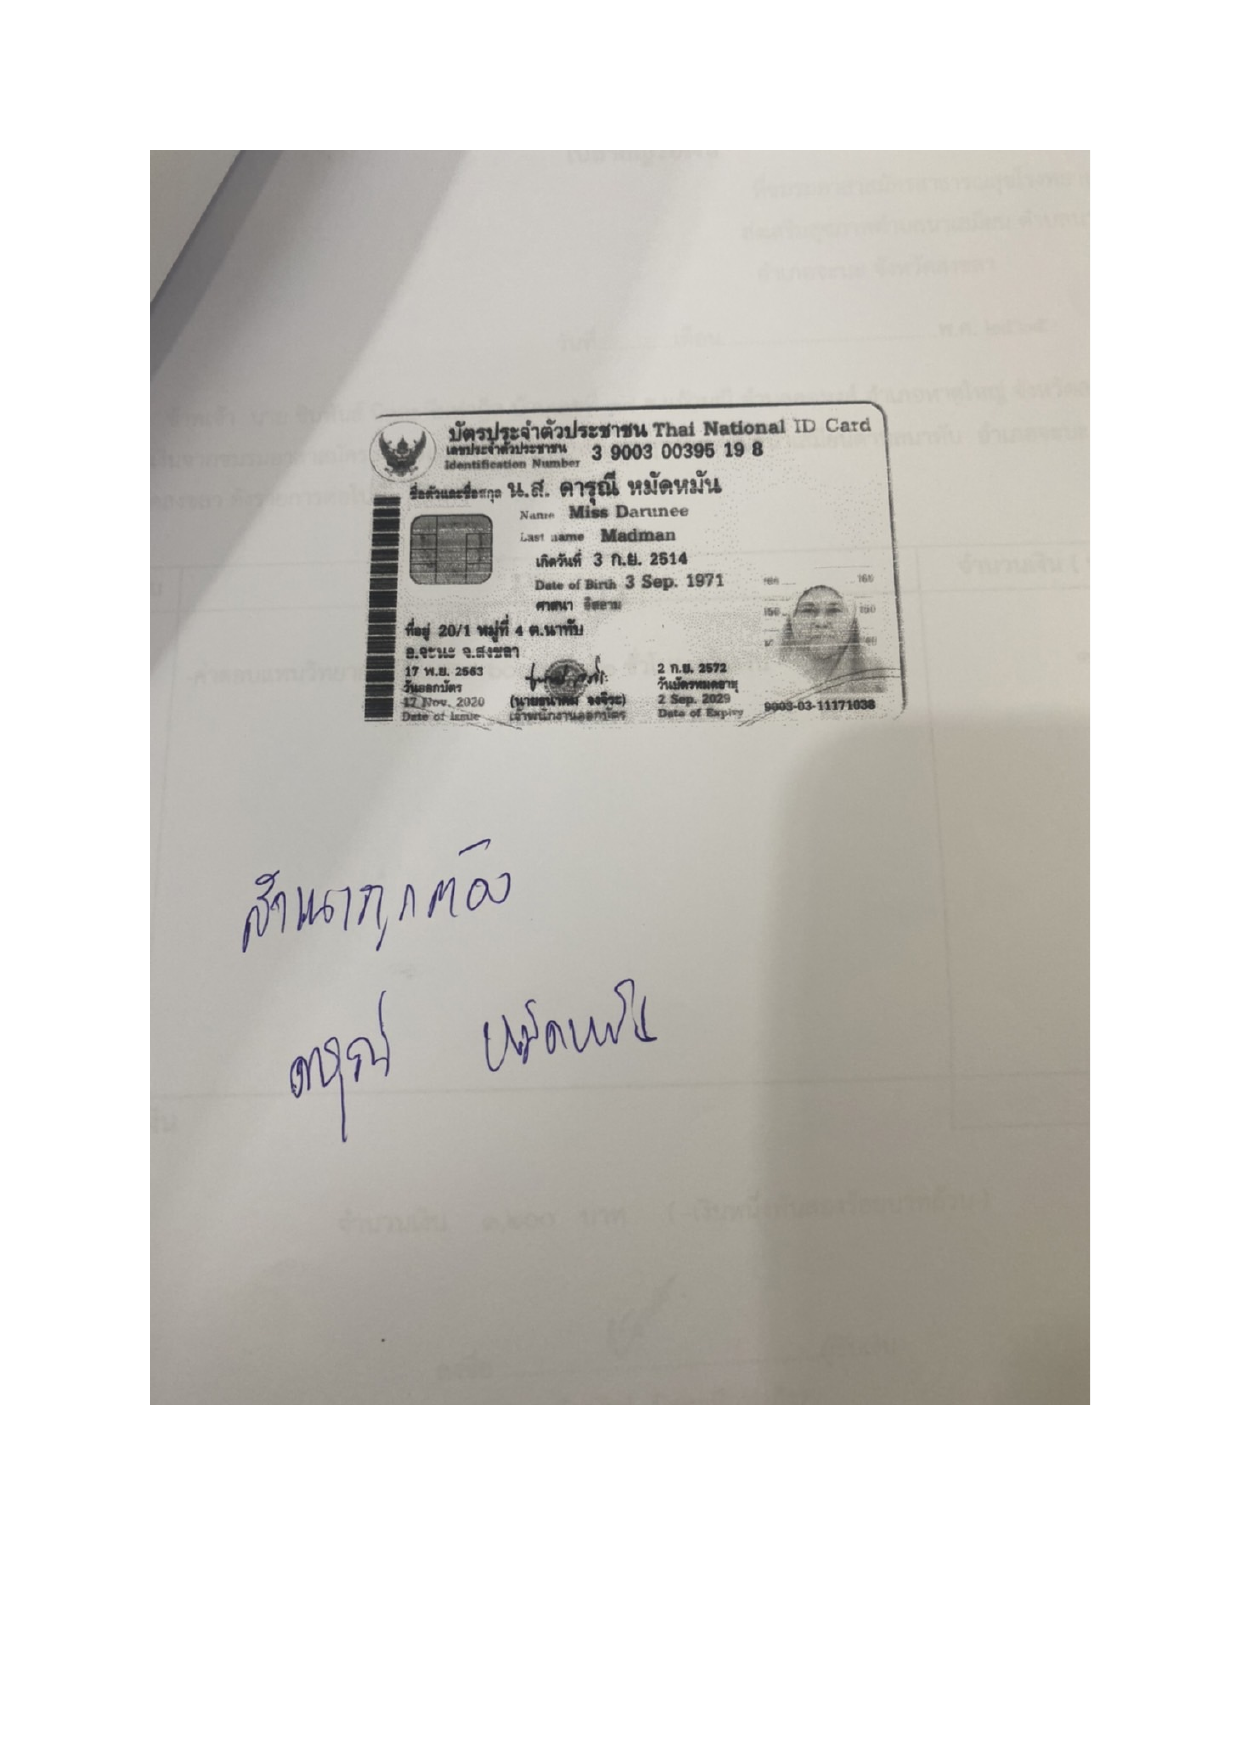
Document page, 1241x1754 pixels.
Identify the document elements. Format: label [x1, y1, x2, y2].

picture [150, 150, 1091, 1405]
